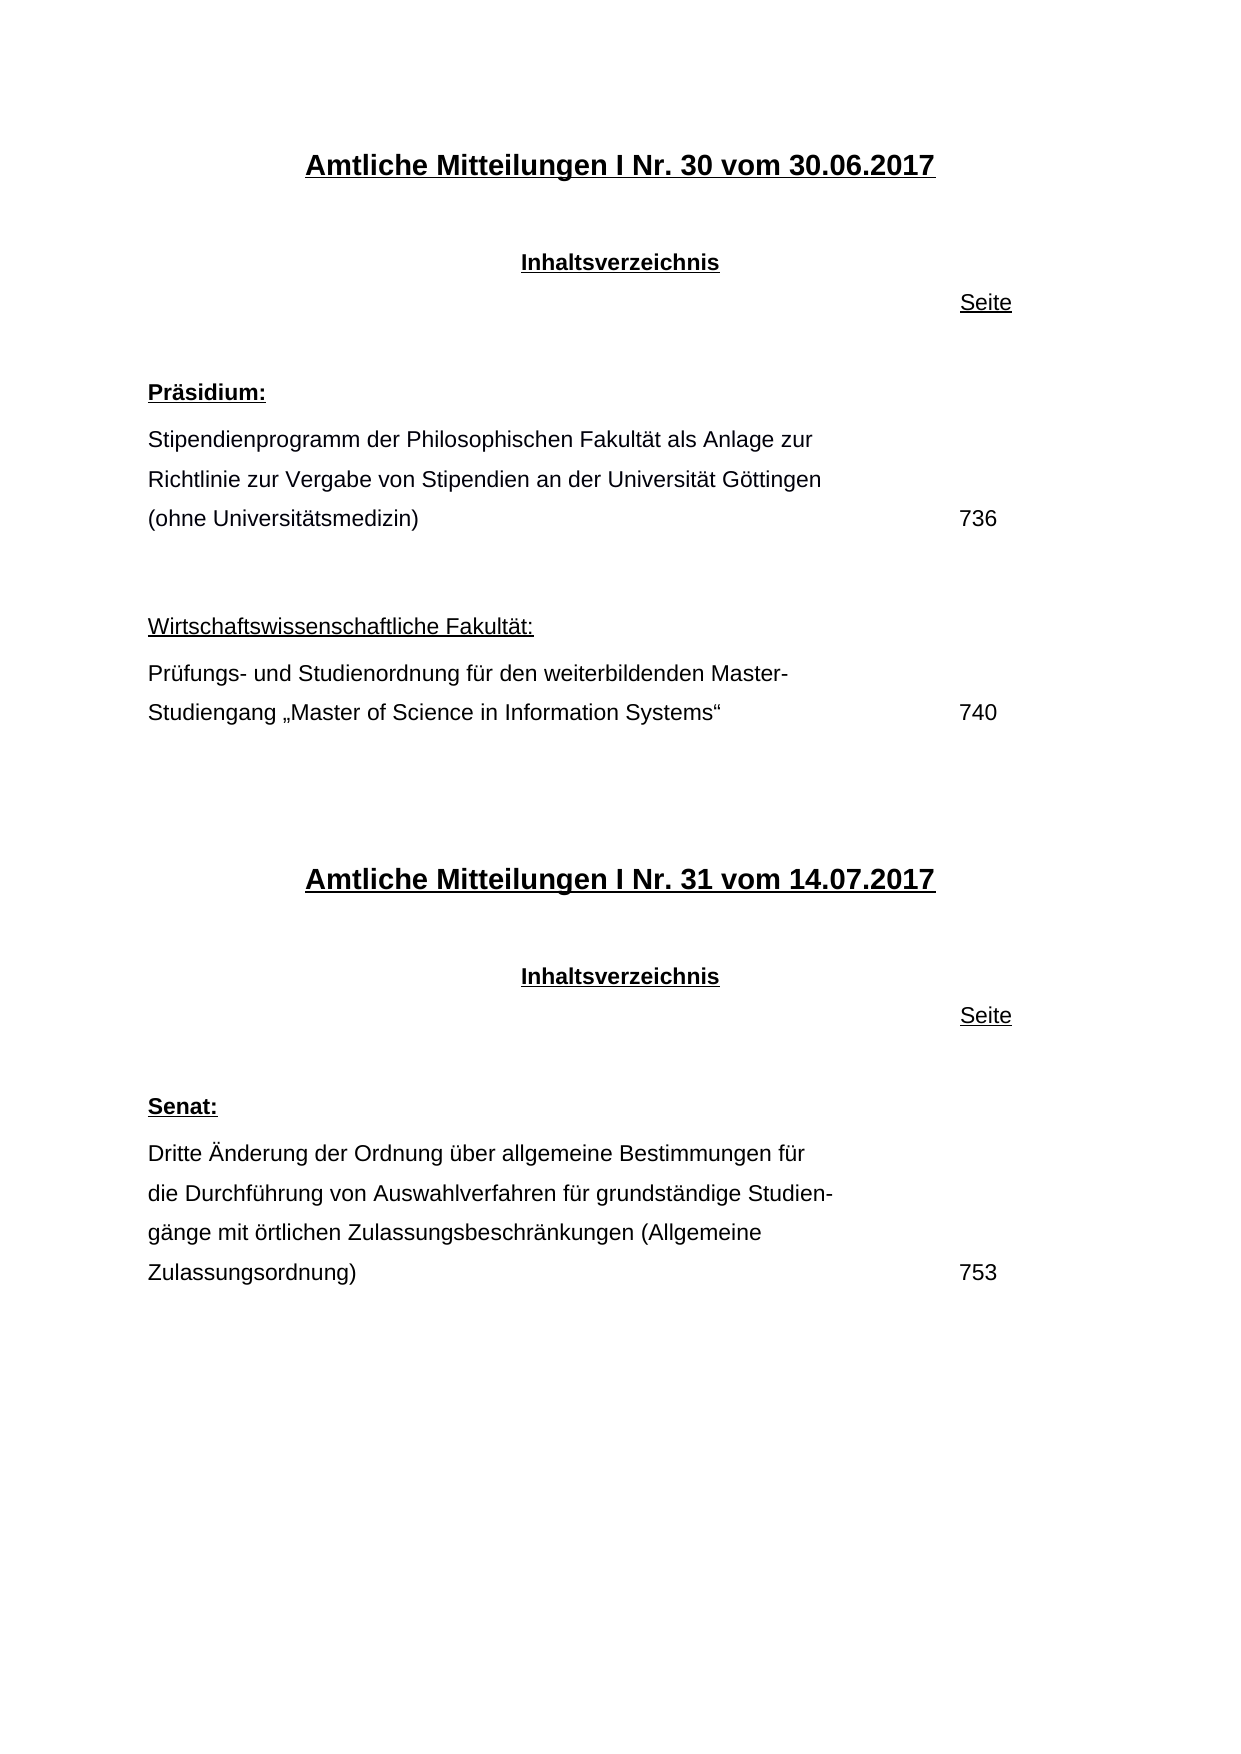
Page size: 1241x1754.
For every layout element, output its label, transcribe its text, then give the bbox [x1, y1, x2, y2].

text Amtliche Mitteilungen I Nr. 31 vom 14.07.2017 [148, 862, 1093, 895]
text Seite [148, 288, 1093, 315]
text Stipendienprogramm der Philosophischen Fakultät als Anlage zur Richtlinie zur Vergabe von Stipendien an der Universität Göttingen (ohne Universitätsmedizin) 736 [148, 426, 1093, 531]
text Dritte Änderung der Ordnung über allgemeine Bestimmungen für die Durchführung von Auswahlverfahren für grundständige Studien- gänge mit örtlichen Zulassungsbeschränkungen (Allgemeine Zulassungsordnung) 753 [148, 1140, 1093, 1285]
text Amtliche Mitteilungen I Nr. 30 vom 30.06.2017 [148, 148, 1093, 181]
text Seite [148, 1002, 1093, 1029]
text Präsidium: [148, 379, 1211, 405]
text Prüfungs- und Studienordnung für den weiterbildenden Master- Studiengang „Master of Science in Information Systems“ 740 [148, 660, 1093, 726]
text Inhaltsverzeichnis [148, 249, 1093, 275]
text Inhaltsverzeichnis [148, 963, 1093, 989]
text Senat: [148, 1093, 1211, 1119]
text Wirtschaftswissenschaftliche Fakultät: [148, 613, 1093, 639]
